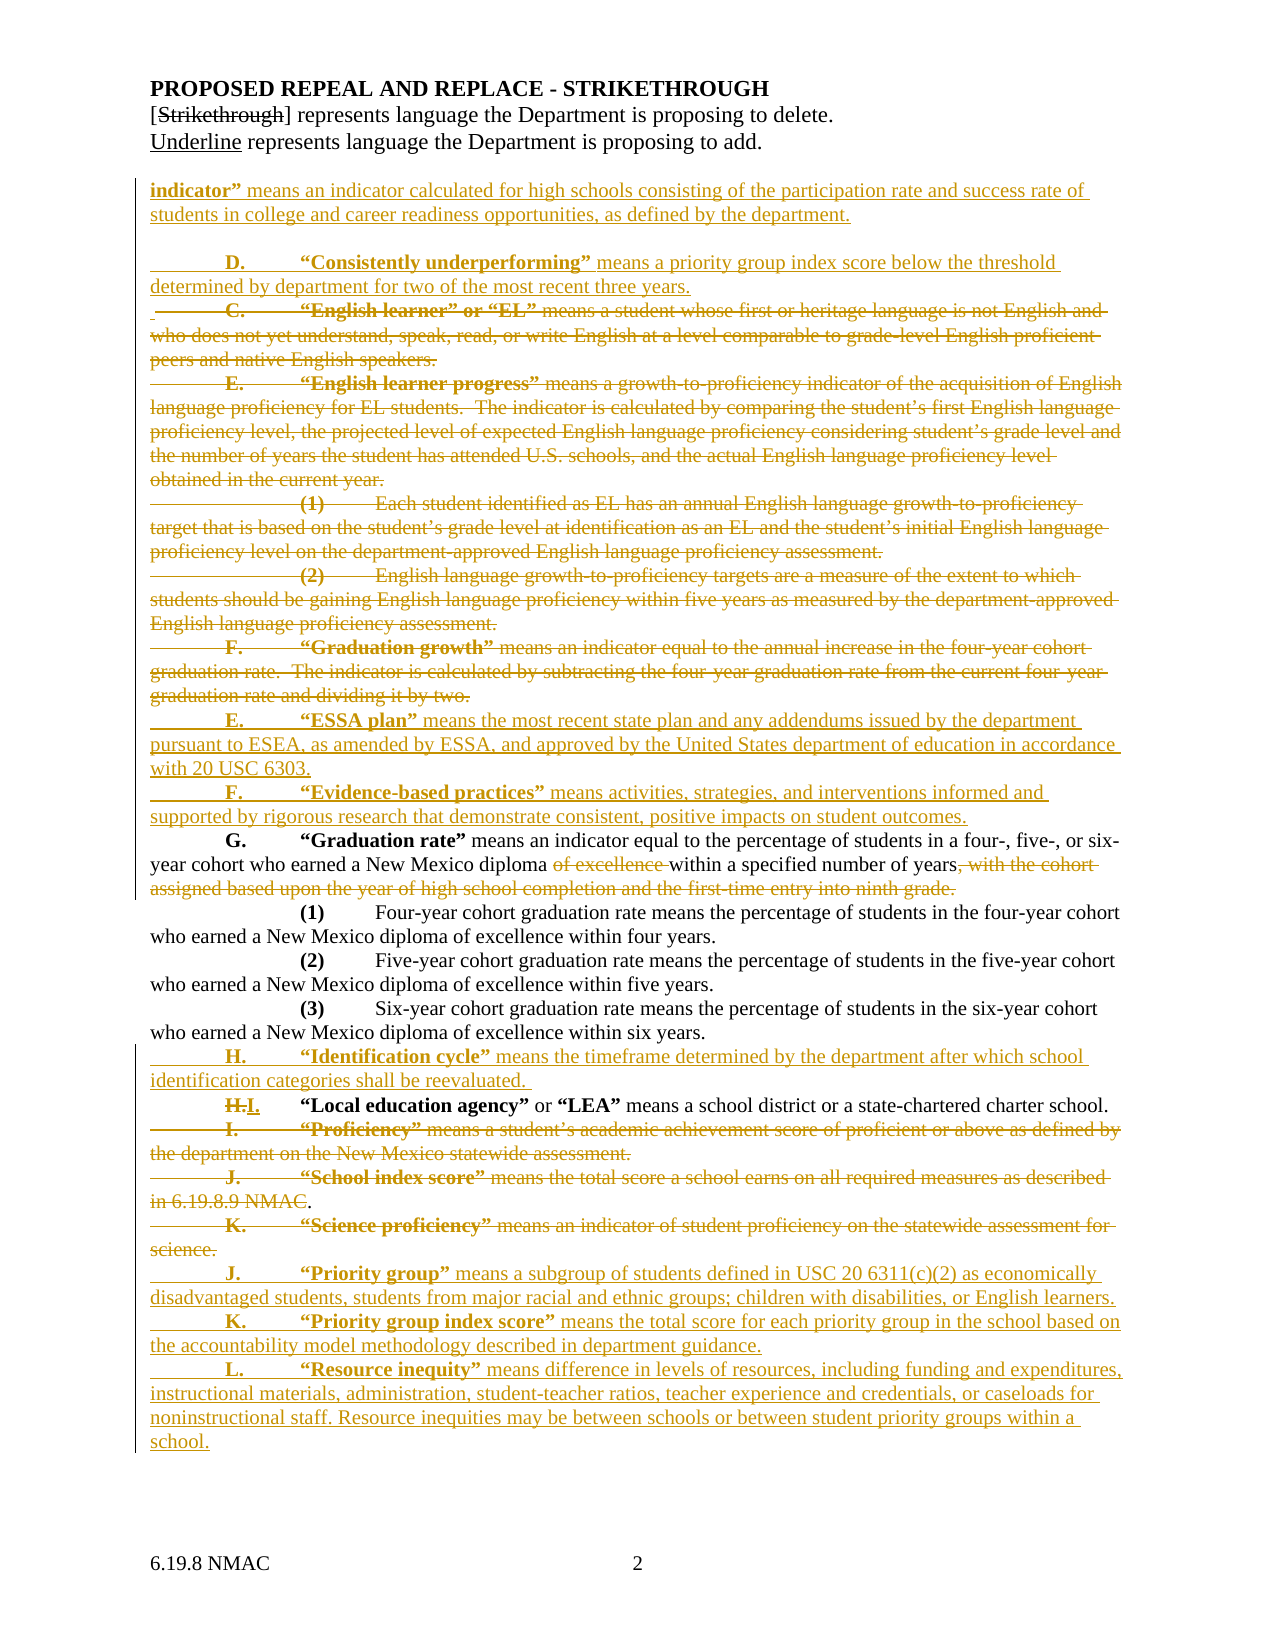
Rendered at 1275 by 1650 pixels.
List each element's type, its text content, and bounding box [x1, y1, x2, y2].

text G. “Graduation rate” means an indicator equal to the percentage of students in a four-, five-, or six-year cohort who earned a New Mexico diploma within a specified number of years [150, 828, 1125, 900]
text (2) Five-year cohort graduation rate means the percentage of students in the five-year cohort who earned a New Mexico diploma of excellence within five years. [150, 948, 1125, 996]
text . [150, 1165, 1125, 1213]
text “Local education agency” or “LEA” means a school district or a state-chartered charter school. [150, 1092, 1125, 1117]
text (1) Four-year cohort graduation rate means the percentage of students in the four-year cohort who earned a New Mexico diploma of excellence within four years. [150, 900, 1125, 948]
text (3) Six-year cohort graduation rate means the percentage of students in the six-year cohort who earned a New Mexico diploma of excellence within six years. [150, 996, 1125, 1044]
